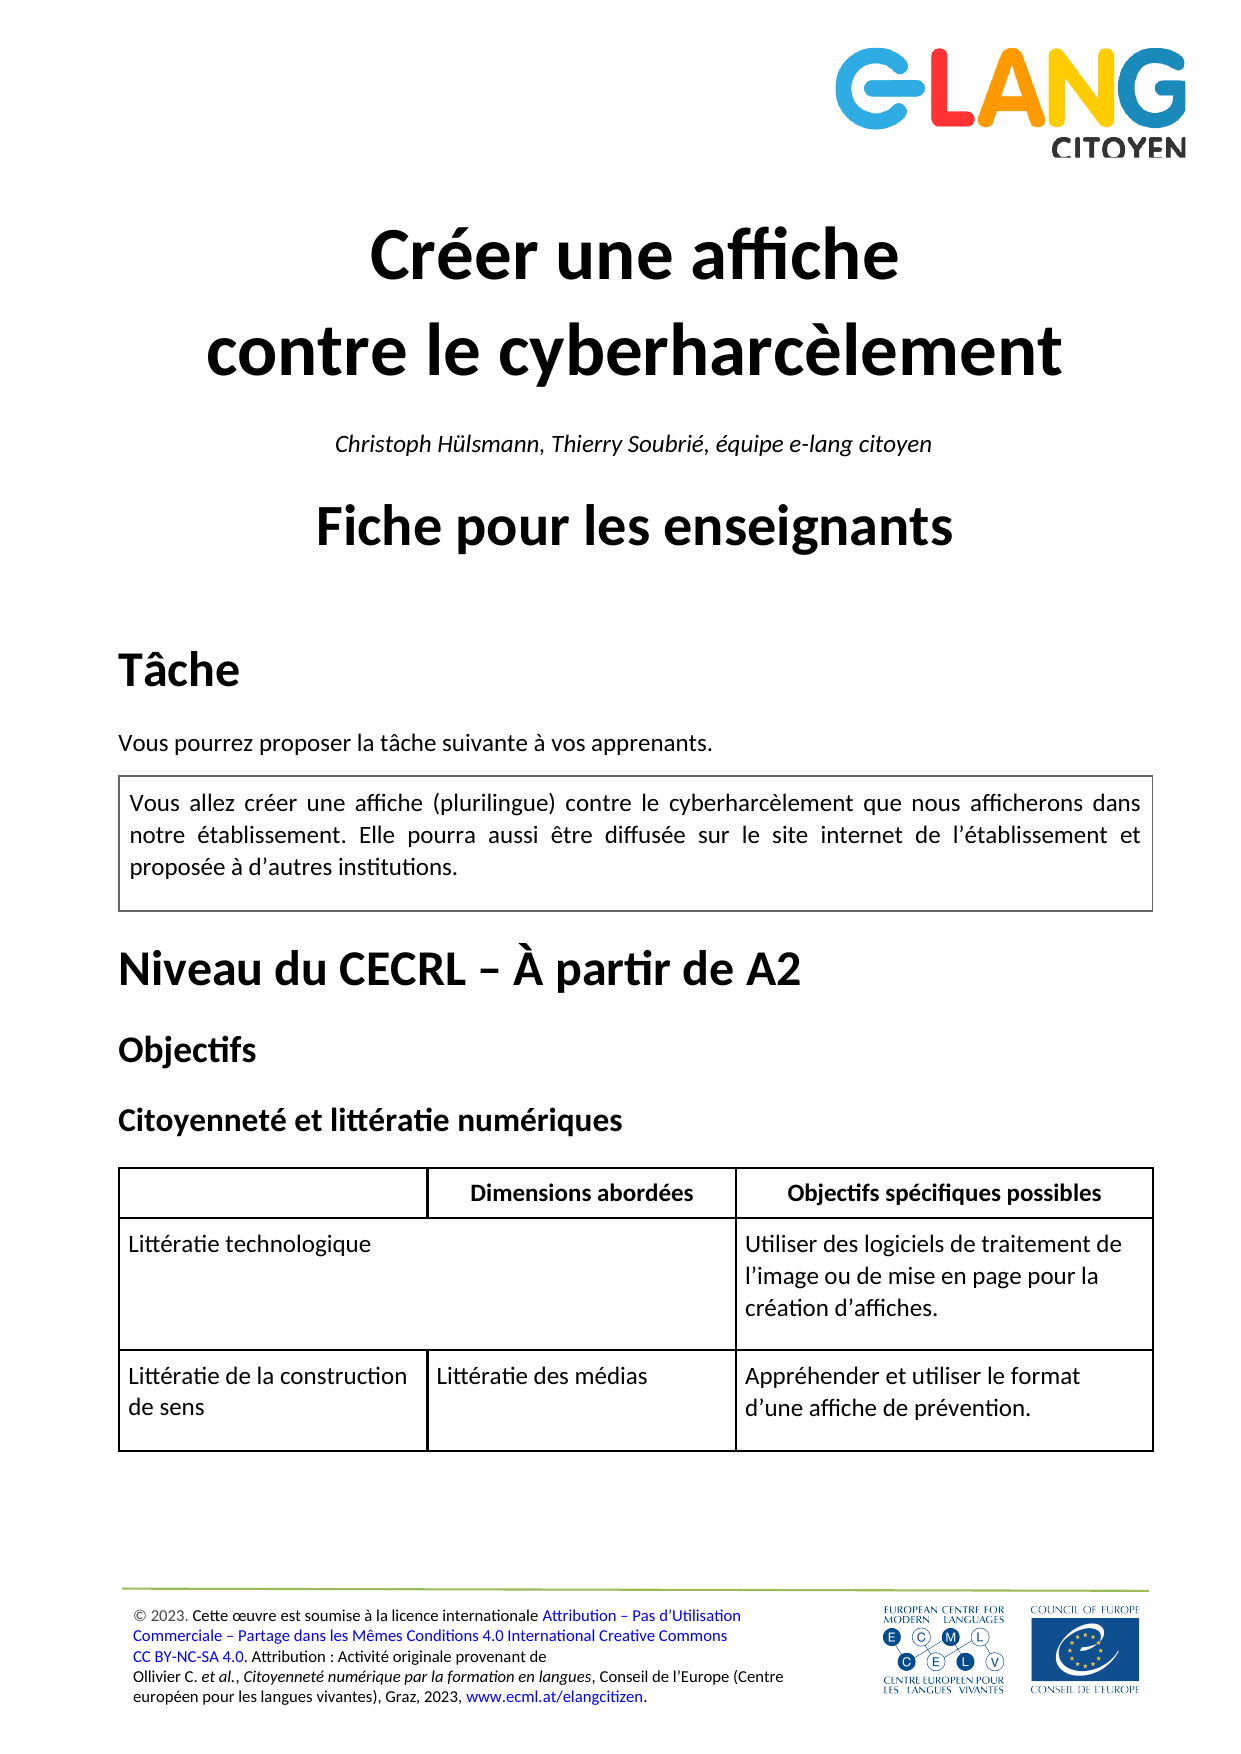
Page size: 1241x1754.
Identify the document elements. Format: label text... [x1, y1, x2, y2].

table_header Vous allez créer une affiche (plurilingue) contre le cyberharcèlement que nous afficherons dans notre établissement. Elle pourra aussi être diffusée sur le site internet de l’établissement et proposée à d’autres institutions. [120, 777, 1152, 910]
subtitle Tâche [118, 638, 1152, 699]
text Christoph Hülsmann, Thierry Soubrié, équipe e-lang citoyen [118, 428, 1152, 458]
table_cell Littératie des médias [429, 1351, 735, 1449]
text Fiche pour les enseignants [118, 489, 1152, 560]
table_cell Littératie de la construction de sens [120, 1351, 426, 1449]
table_header Dimensions abordées [429, 1169, 735, 1217]
picture [882, 1605, 1141, 1694]
subtitle Objectifs [118, 1026, 1152, 1072]
table_cell Appréhender et utiliser le format d’une affiche de prévention. [737, 1351, 1152, 1449]
subtitle Niveau du CECRL – À partir de A2 [118, 937, 1152, 998]
table_header Objectifs spécifiques possibles [737, 1169, 1152, 1217]
text Vous pourrez proposer la tâche suivante à vos apprenants. [118, 727, 1152, 757]
table_cell Utiliser des logiciels de traitement de l’image ou de mise en page pour la création d’affiches. [737, 1219, 1152, 1349]
subtitle Citoyenneté et littératie numériques [118, 1099, 1152, 1140]
picture [835, 47, 1185, 158]
table_header [120, 1169, 426, 1217]
table_cell Littératie technologique [120, 1219, 735, 1349]
title Créer une affiche contre le cyberharcèlement [118, 207, 1152, 394]
